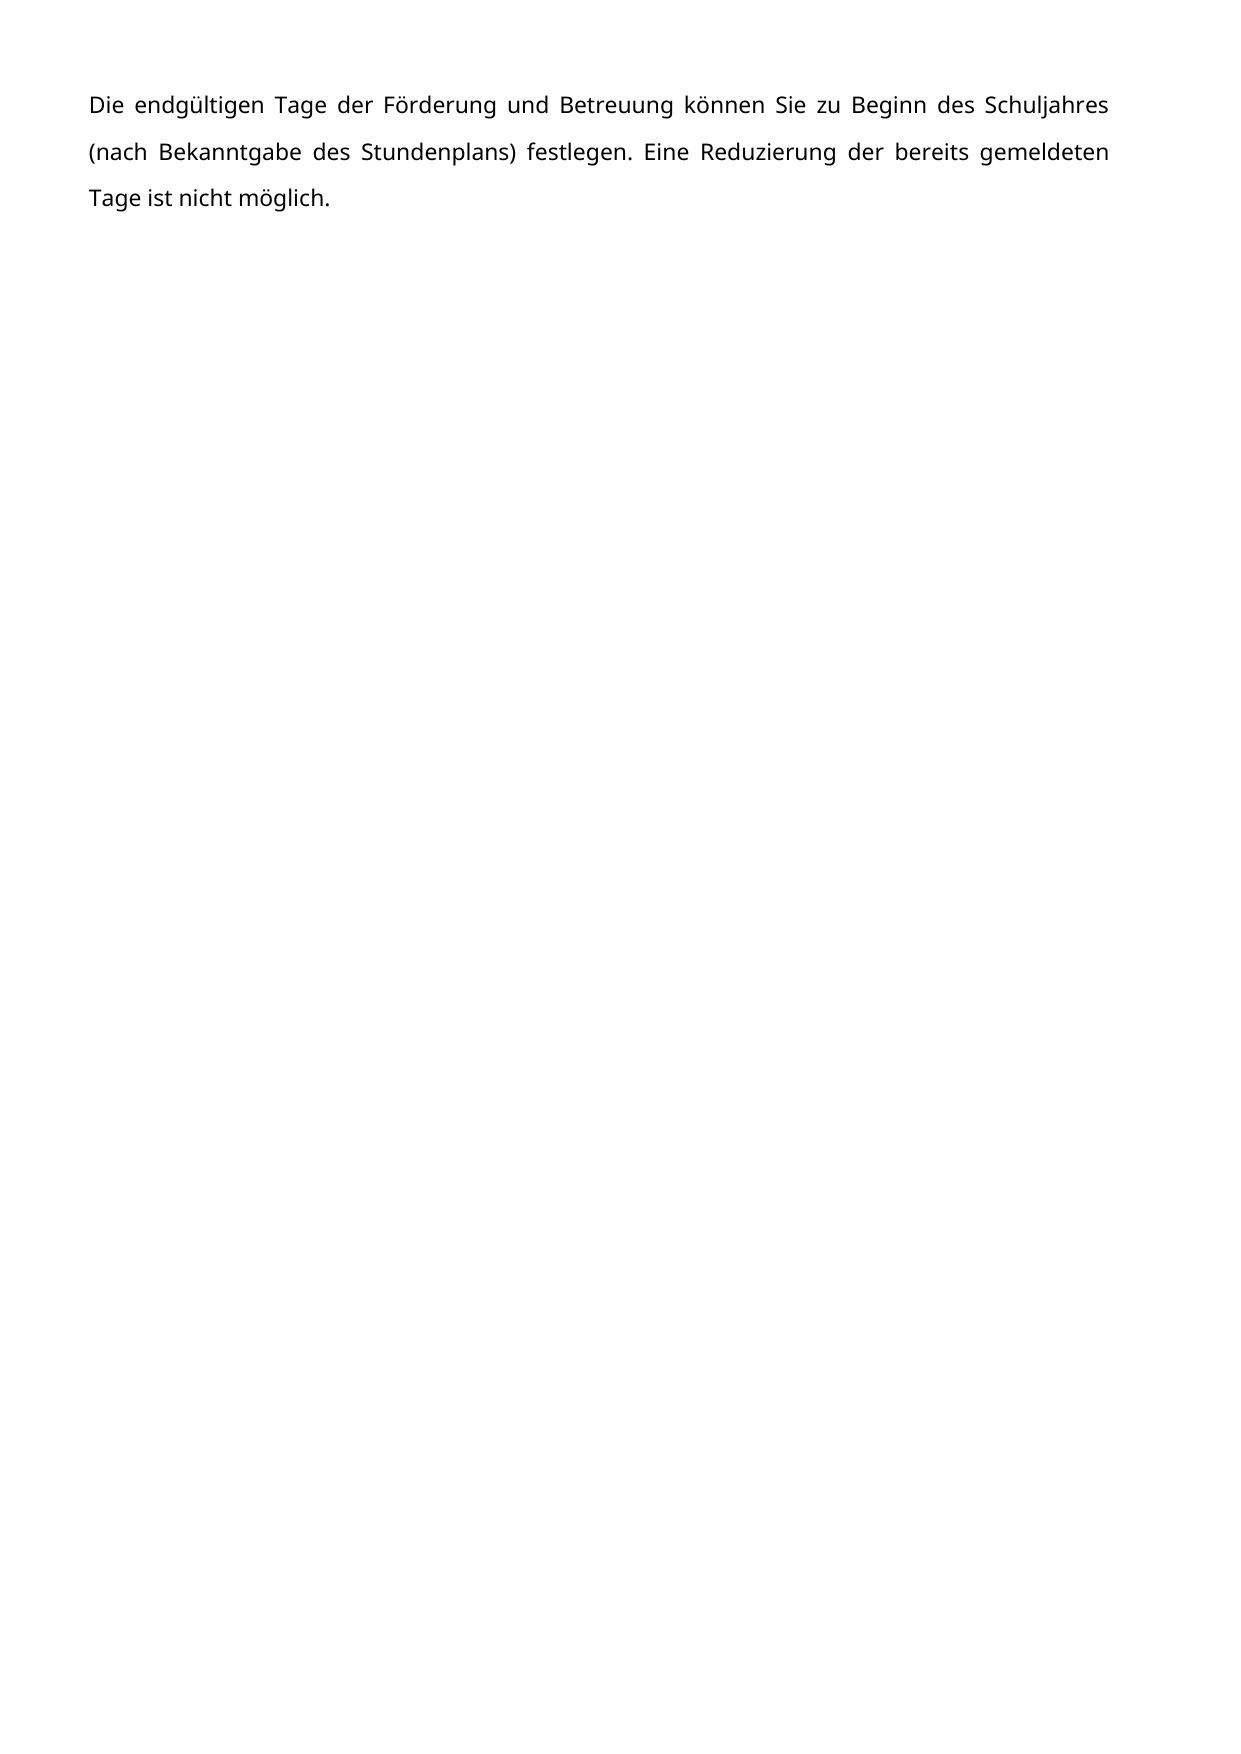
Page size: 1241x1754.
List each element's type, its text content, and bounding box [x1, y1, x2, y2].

text Die endgültigen Tage der Förderung und Betreuung können Sie zu Beginn des Schuljahres (nach Bekanntgabe des Stundenplans) festlegen. Eine Reduzierung der bereits gemeldeten Tage ist nicht möglich. [89, 89, 1110, 214]
